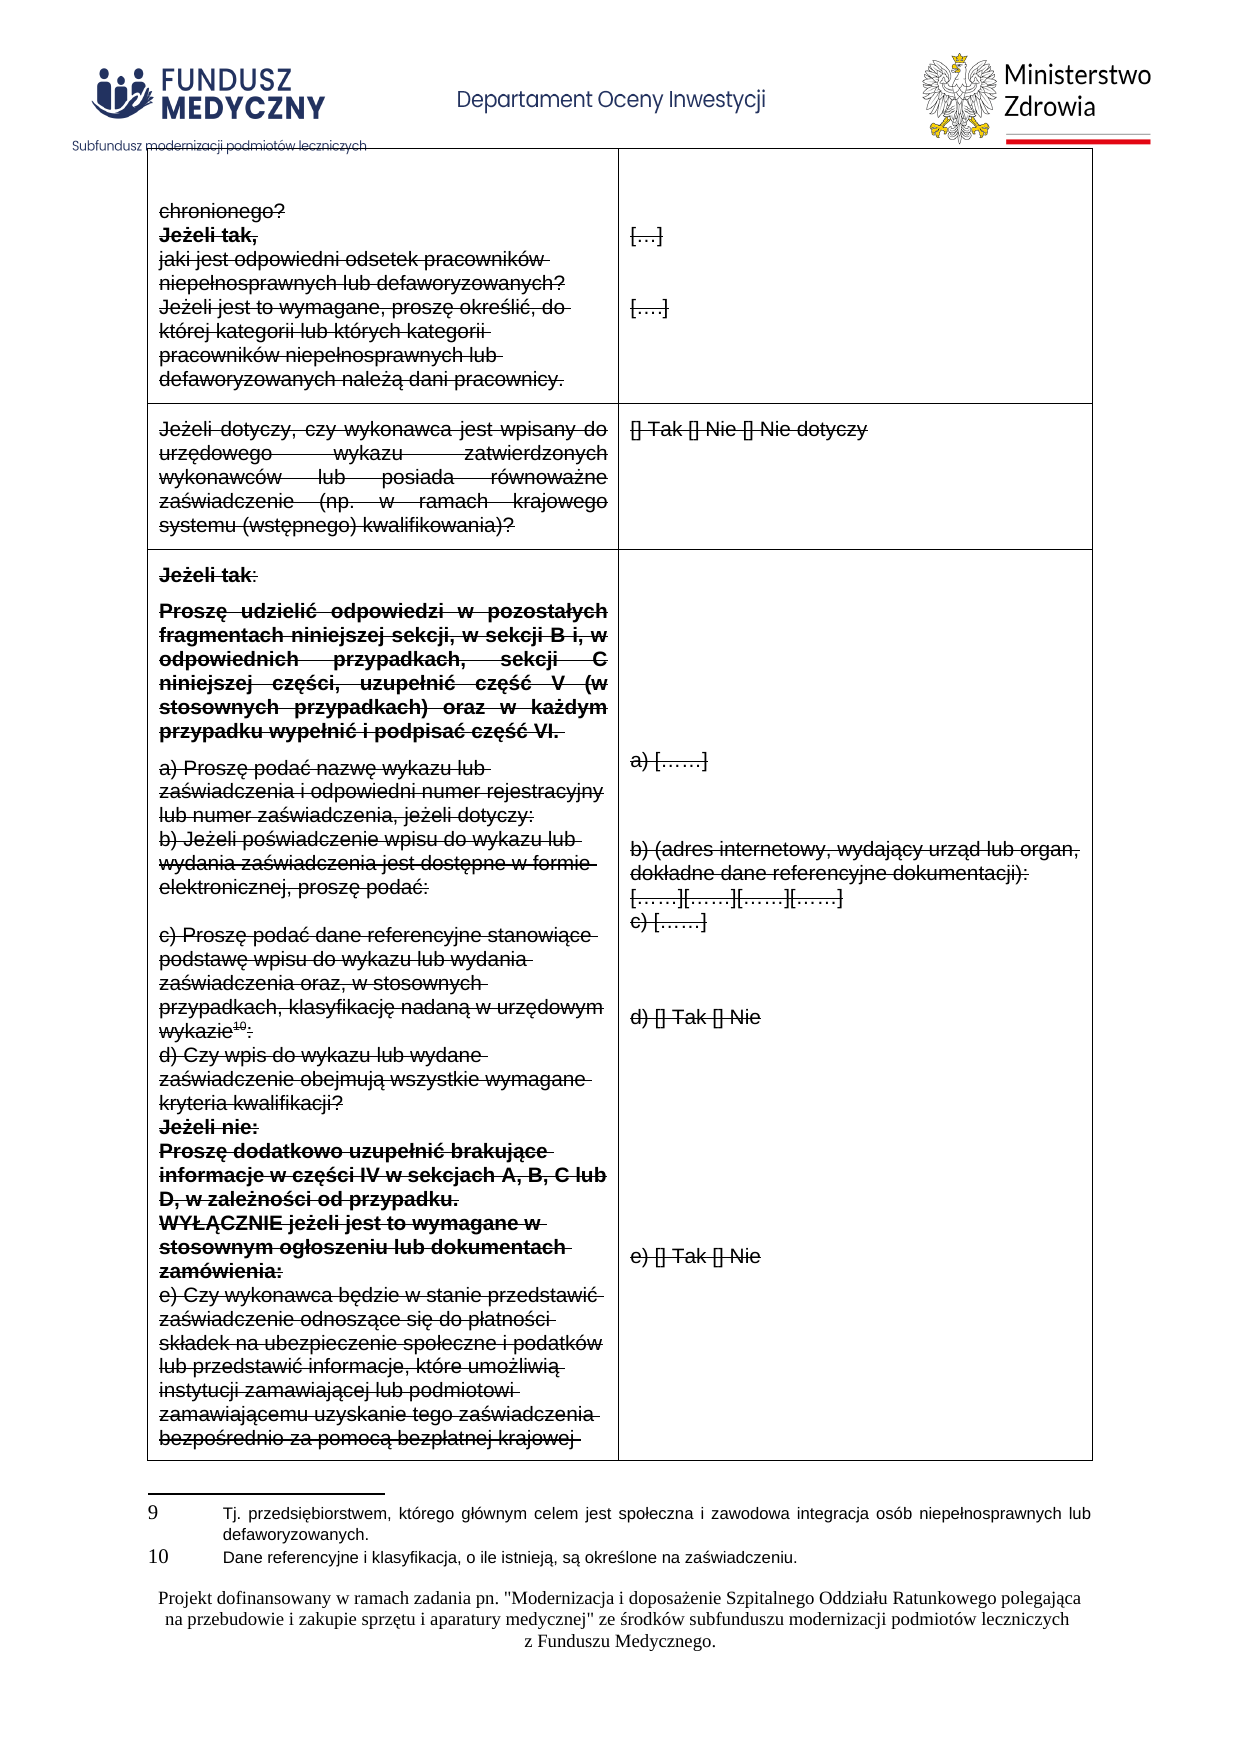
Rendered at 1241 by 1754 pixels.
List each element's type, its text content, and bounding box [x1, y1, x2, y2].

table_cell [] Tak [] Nie […] [….] [619, 149, 1092, 403]
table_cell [619, 550, 1092, 1460]
picture [0, 10, 1241, 187]
table_cell Jeżeli dotyczy, czy wykonawca jest wpisany do urzędowego wykazu zatwierdzonych wykonawców lub posiada równoważne zaświadczenie (np. w ramach krajowego systemu (wstępnego) kwalifikowania)? [148, 404, 618, 549]
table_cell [148, 550, 618, 1460]
table_cell [] Tak [] Nie [] Nie dotyczy [619, 404, 1092, 549]
